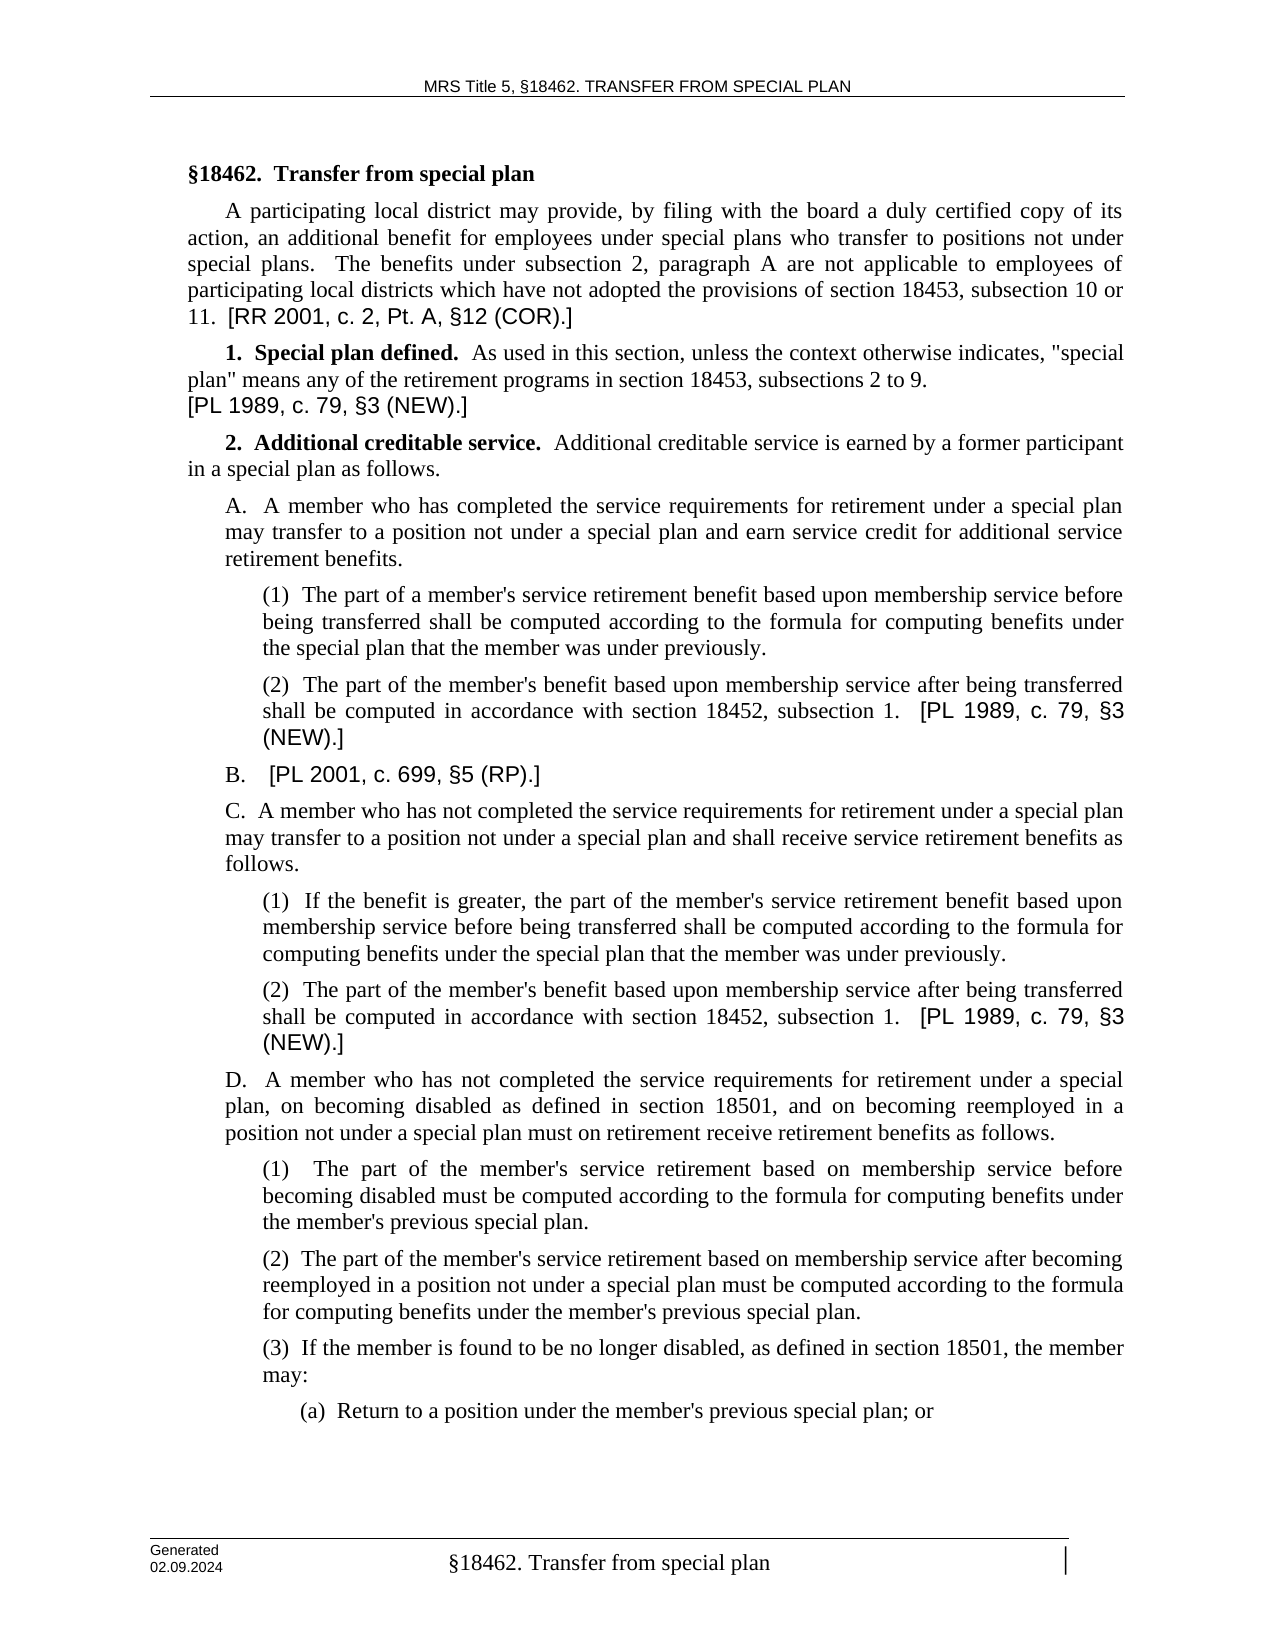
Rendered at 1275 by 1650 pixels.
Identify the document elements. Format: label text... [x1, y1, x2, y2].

text (2) The part of the member's service retirement based on membership service after becoming reemployed in a position not under a special plan must be computed according to the formula for computing benefits under the member's previous special plan. [262, 1245, 1125, 1324]
text (1) If the benefit is greater, the part of the member's service retirement benefit based upon membership service before being transferred shall be computed according to the formula for computing benefits under the special plan that the member was under previously. [262, 887, 1125, 966]
text A. A member who has completed the service requirements for retirement under a special plan may transfer to a position not under a special plan and earn service credit for additional service retirement benefits. [225, 492, 1125, 571]
text (2) The part of the member's benefit based upon membership service after being transferred shall be computed in accordance with section 18452, subsection 1. [PL 1989, c. 79, §3 (NEW).] [262, 671, 1125, 750]
text A participating local district may provide, by filing with the board a duly certified copy of its action, an additional benefit for employees under special plans who transfer to positions not under special plans. The benefits under subsection 2, paragraph A are not applicable to employees of participating local districts which have not adopted the provisions of section 18453, subsection 10 or 11. [RR 2001, c. 2, Pt. A, §12 (COR).] [187, 197, 1125, 329]
text D. A member who has not completed the service requirements for retirement under a special plan, on becoming disabled as defined in section 18501, and on becoming reemployed in a position not under a special plan must on retirement receive retirement benefits as follows. [225, 1066, 1125, 1145]
text 2. Additional creditable service. Additional creditable service is earned by a former participant in a special plan as follows. [187, 429, 1125, 482]
text §18462. Transfer from special plan [187, 160, 1125, 187]
text (2) The part of the member's benefit based upon membership service after being transferred shall be computed in accordance with section 18452, subsection 1. [PL 1989, c. 79, §3 (NEW).] [262, 976, 1125, 1056]
text 1. Special plan defined. As used in this section, unless the context otherwise indicates, "special plan" means any of the retirement programs in section 18453, subsections 2 to 9. [187, 339, 1125, 392]
text B. [PL 2001, c. 699, §5 (RP).] [225, 761, 1125, 787]
text [PL 1989, c. 79, §3 (NEW).] [187, 392, 1125, 418]
text (a) Return to a position under the member's previous special plan; or [300, 1398, 1125, 1424]
text (1) The part of a member's service retirement benefit based upon membership service before being transferred shall be computed according to the formula for computing benefits under the special plan that the member was under previously. [262, 582, 1125, 661]
text C. A member who has not completed the service requirements for retirement under a special plan may transfer to a position not under a special plan and shall receive service retirement benefits as follows. [225, 797, 1125, 877]
text (1) The part of the member's service retirement based on membership service before becoming disabled must be computed according to the formula for computing benefits under the member's previous special plan. [262, 1156, 1125, 1234]
text (3) If the member is found to be no longer disabled, as defined in section 18501, the member may: [262, 1334, 1125, 1387]
